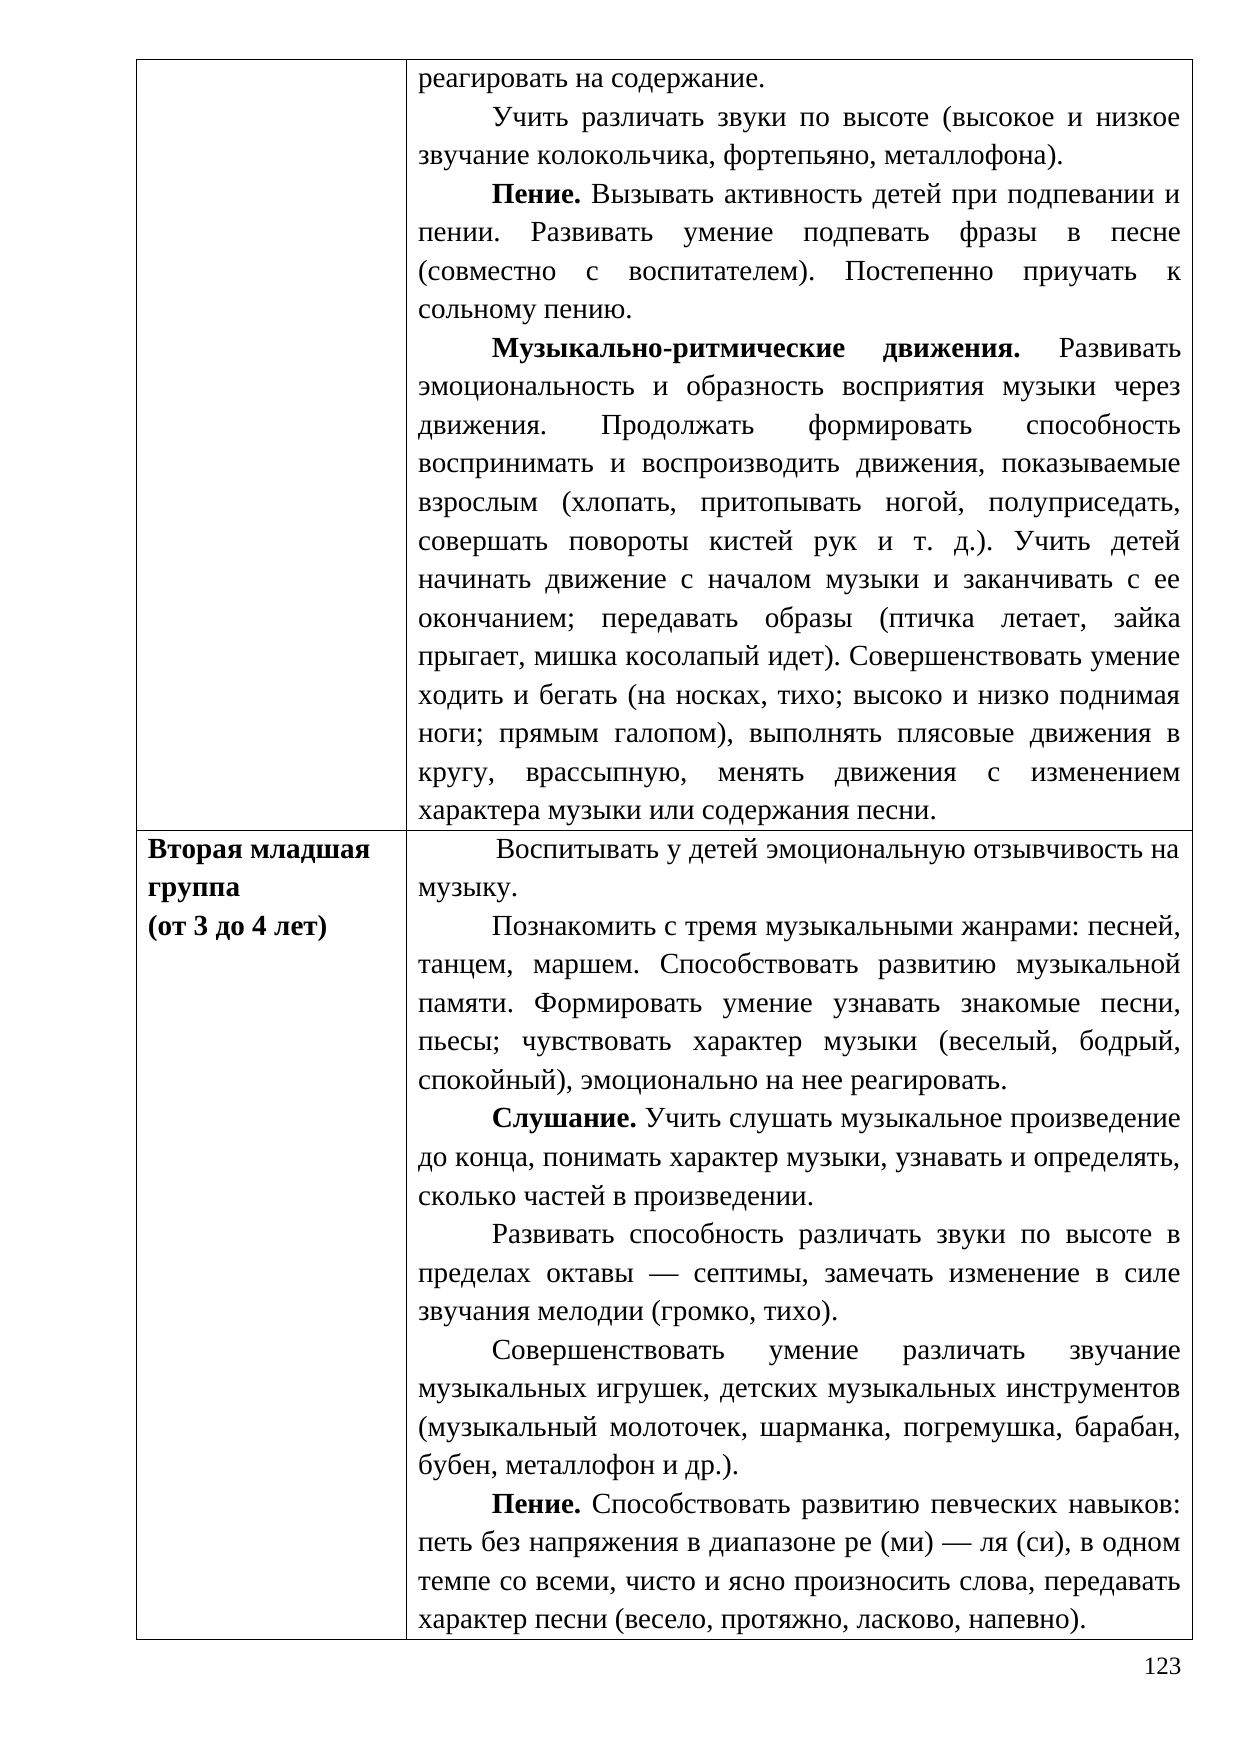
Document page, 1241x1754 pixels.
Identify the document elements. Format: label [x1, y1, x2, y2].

table_cell [137, 831, 406, 1639]
table_cell [407, 831, 1192, 1639]
table_cell [137, 60, 406, 830]
table_cell [407, 60, 1192, 830]
